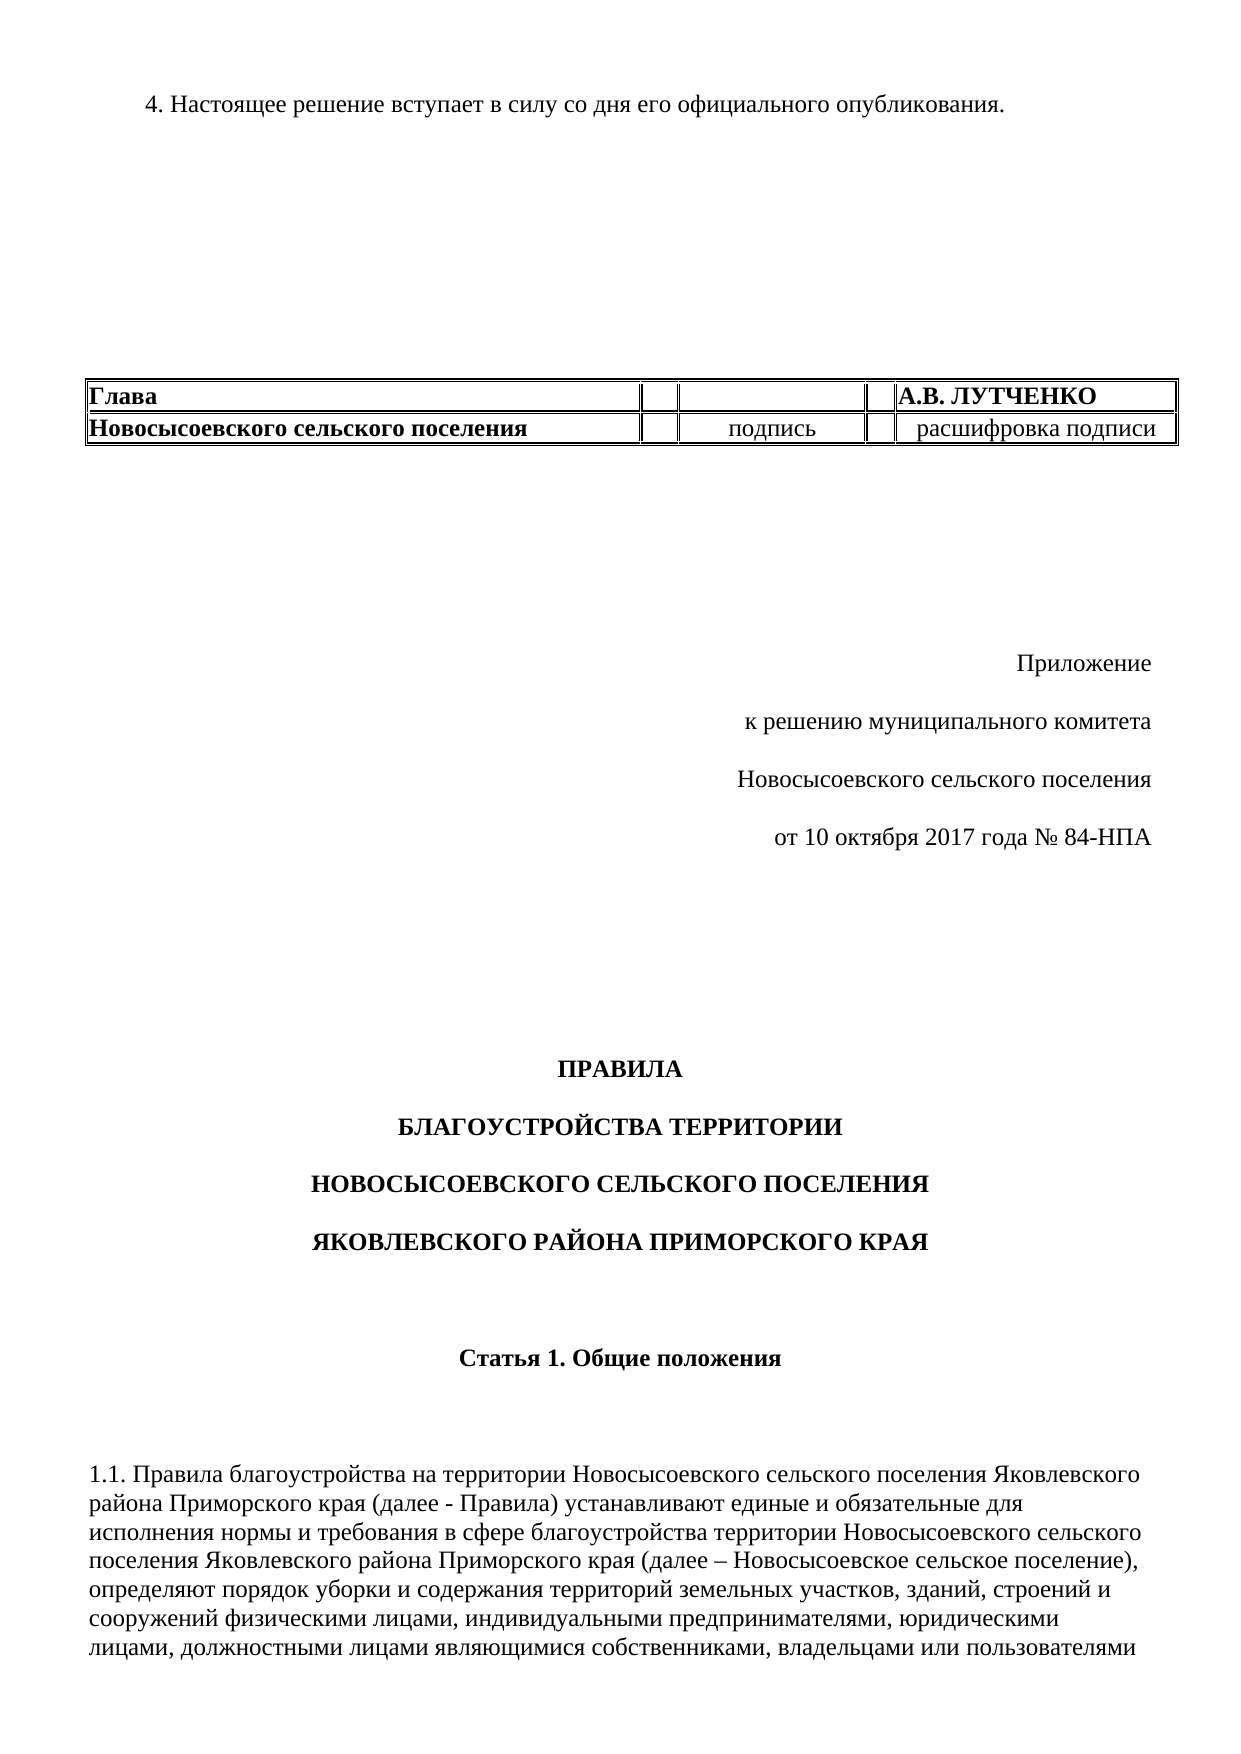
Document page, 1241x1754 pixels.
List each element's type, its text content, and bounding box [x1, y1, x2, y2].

text Приложение [89, 648, 1152, 677]
text от 10 октября 2017 года № 84-НПА [89, 822, 1152, 851]
text ПРАВИЛА [89, 1054, 1152, 1082]
table_header Глава [88, 380, 641, 410]
text Новосысоевского сельского поселения [89, 764, 1152, 793]
table_cell Новосысоевского сельского поселения [88, 410, 641, 442]
table_cell [866, 414, 896, 442]
table_cell подпись [679, 410, 866, 442]
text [89, 1459, 1152, 1660]
table_cell расшифровка подписи [896, 410, 1176, 442]
text к решению муниципального комитета [89, 706, 1152, 735]
text ЯКОВЛЕВСКОГО РАЙОНА ПРИМОРСКОГО КРАЯ [89, 1227, 1152, 1256]
table_cell [641, 414, 678, 442]
text 4. Настоящее решение вступает в силу со дня его официального опубликования. [89, 89, 1152, 117]
text НОВОСЫСОЕВСКОГО СЕЛЬСКОГО ПОСЕЛЕНИЯ [89, 1169, 1152, 1198]
table_header А.В. ЛУТЧЕНКО [896, 382, 1175, 410]
text БЛАГОУСТРОЙСТВА ТЕРРИТОРИИ [89, 1112, 1152, 1140]
table_header [679, 380, 866, 410]
table_header [866, 382, 896, 410]
text Статья 1. Общие положения [89, 1343, 1152, 1372]
table_header [641, 382, 678, 410]
